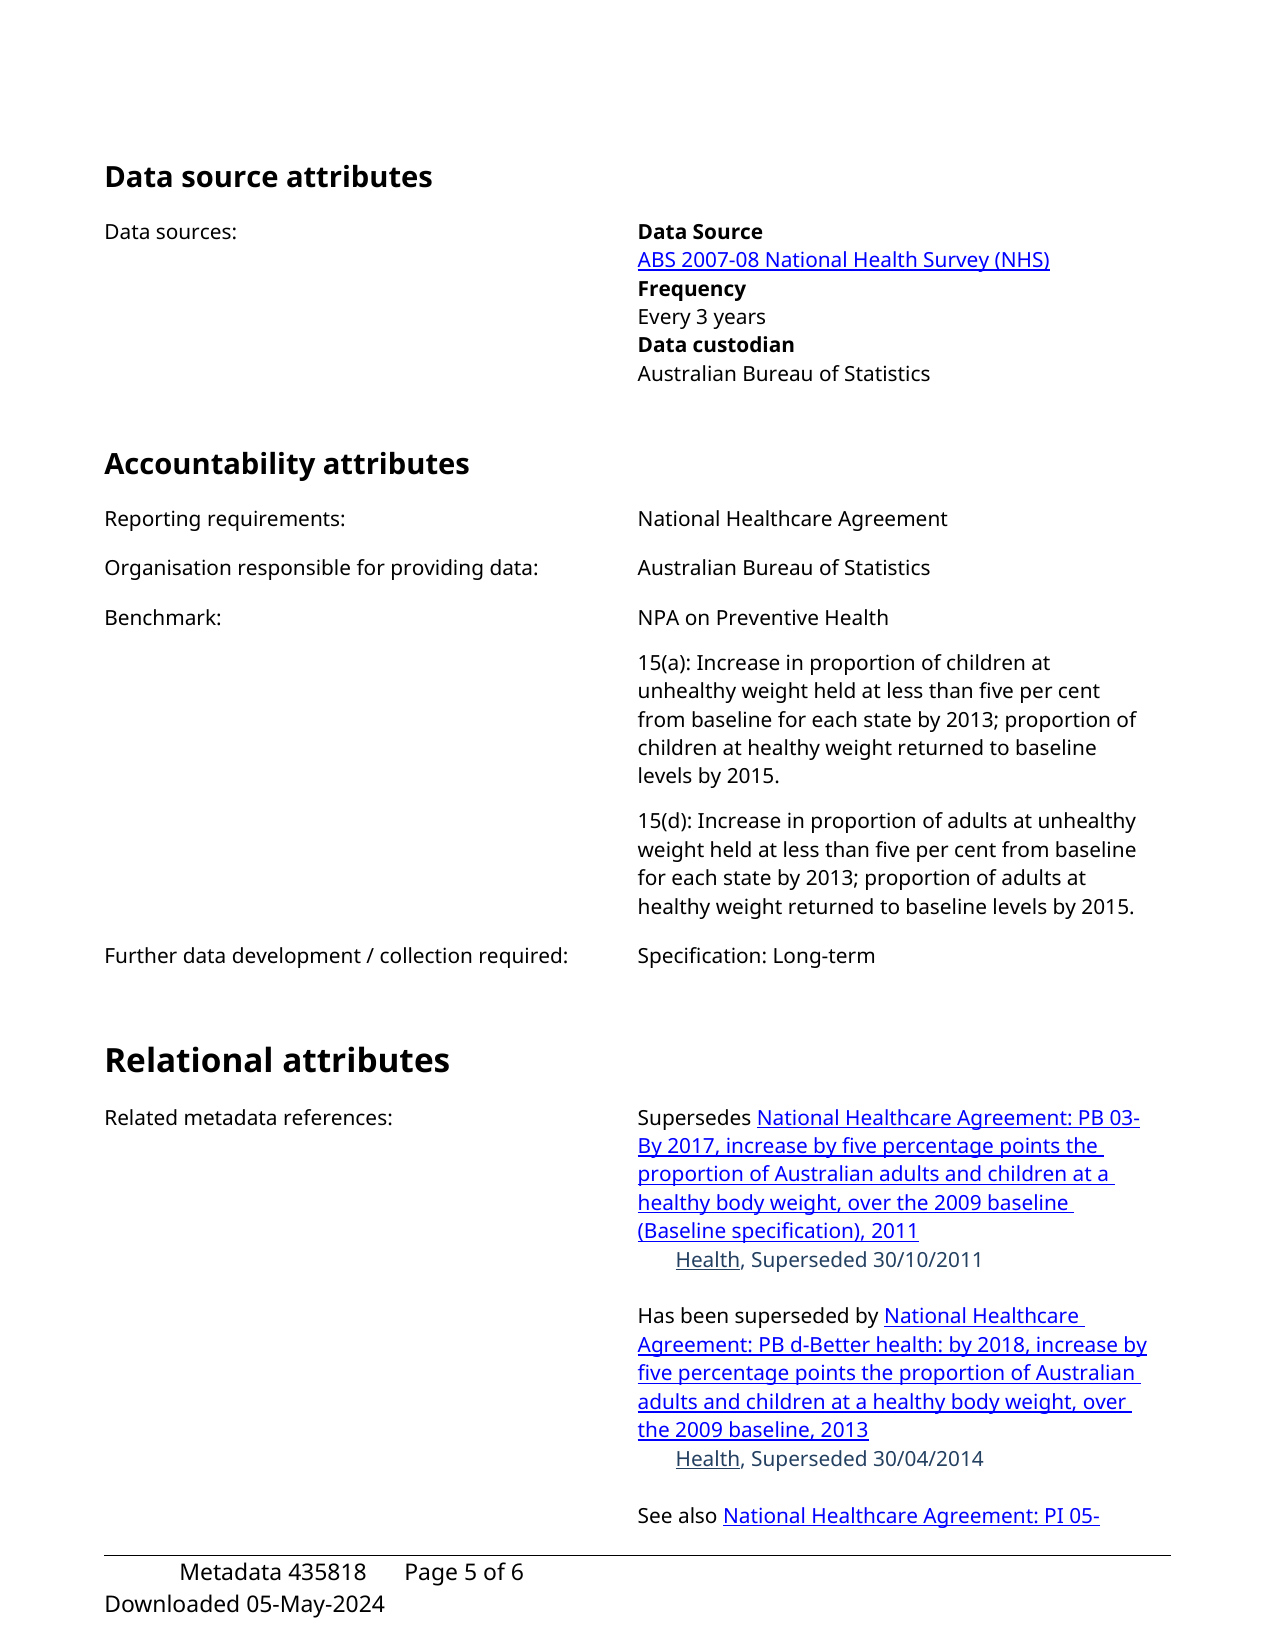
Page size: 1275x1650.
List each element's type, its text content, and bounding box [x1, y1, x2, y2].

table_cell NPA on Preventive Health 15(a): Increase in proportion of children at unhealthy weight held at less than five per cent from baseline for each state by 2013; proportion of children at healthy weight returned to baseline levels by 2015. 15(d): Increase in proportion of adults at unhealthy weight held at less than five per cent from baseline for each state by 2013; proportion of adults at healthy weight returned to baseline levels by 2015. [626, 592, 1159, 931]
table_cell Further data development / collection required: [93, 931, 626, 980]
table_cell Benchmark: [93, 592, 626, 931]
table_cell Organisation responsible for providing data: [93, 543, 626, 592]
table_cell Data sources: [93, 206, 626, 398]
table_cell Australian Bureau of Statistics [626, 543, 1159, 592]
table_cell Accountability attributes [93, 398, 1159, 494]
table_cell National Healthcare Agreement [626, 494, 1159, 543]
table_cell Relational attributes [93, 980, 1159, 1092]
table_cell Specification: Long-term [626, 931, 1159, 980]
table_cell Reporting requirements: [93, 494, 626, 543]
table_cell Data source attributes [93, 110, 1159, 206]
table_cell Data Source ABS 2007-08 National Health Survey (NHS) Frequency Every 3 years Data custodian Australian Bureau of Statistics [626, 206, 1159, 398]
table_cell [93, 1092, 626, 1539]
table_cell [626, 1092, 1159, 1539]
